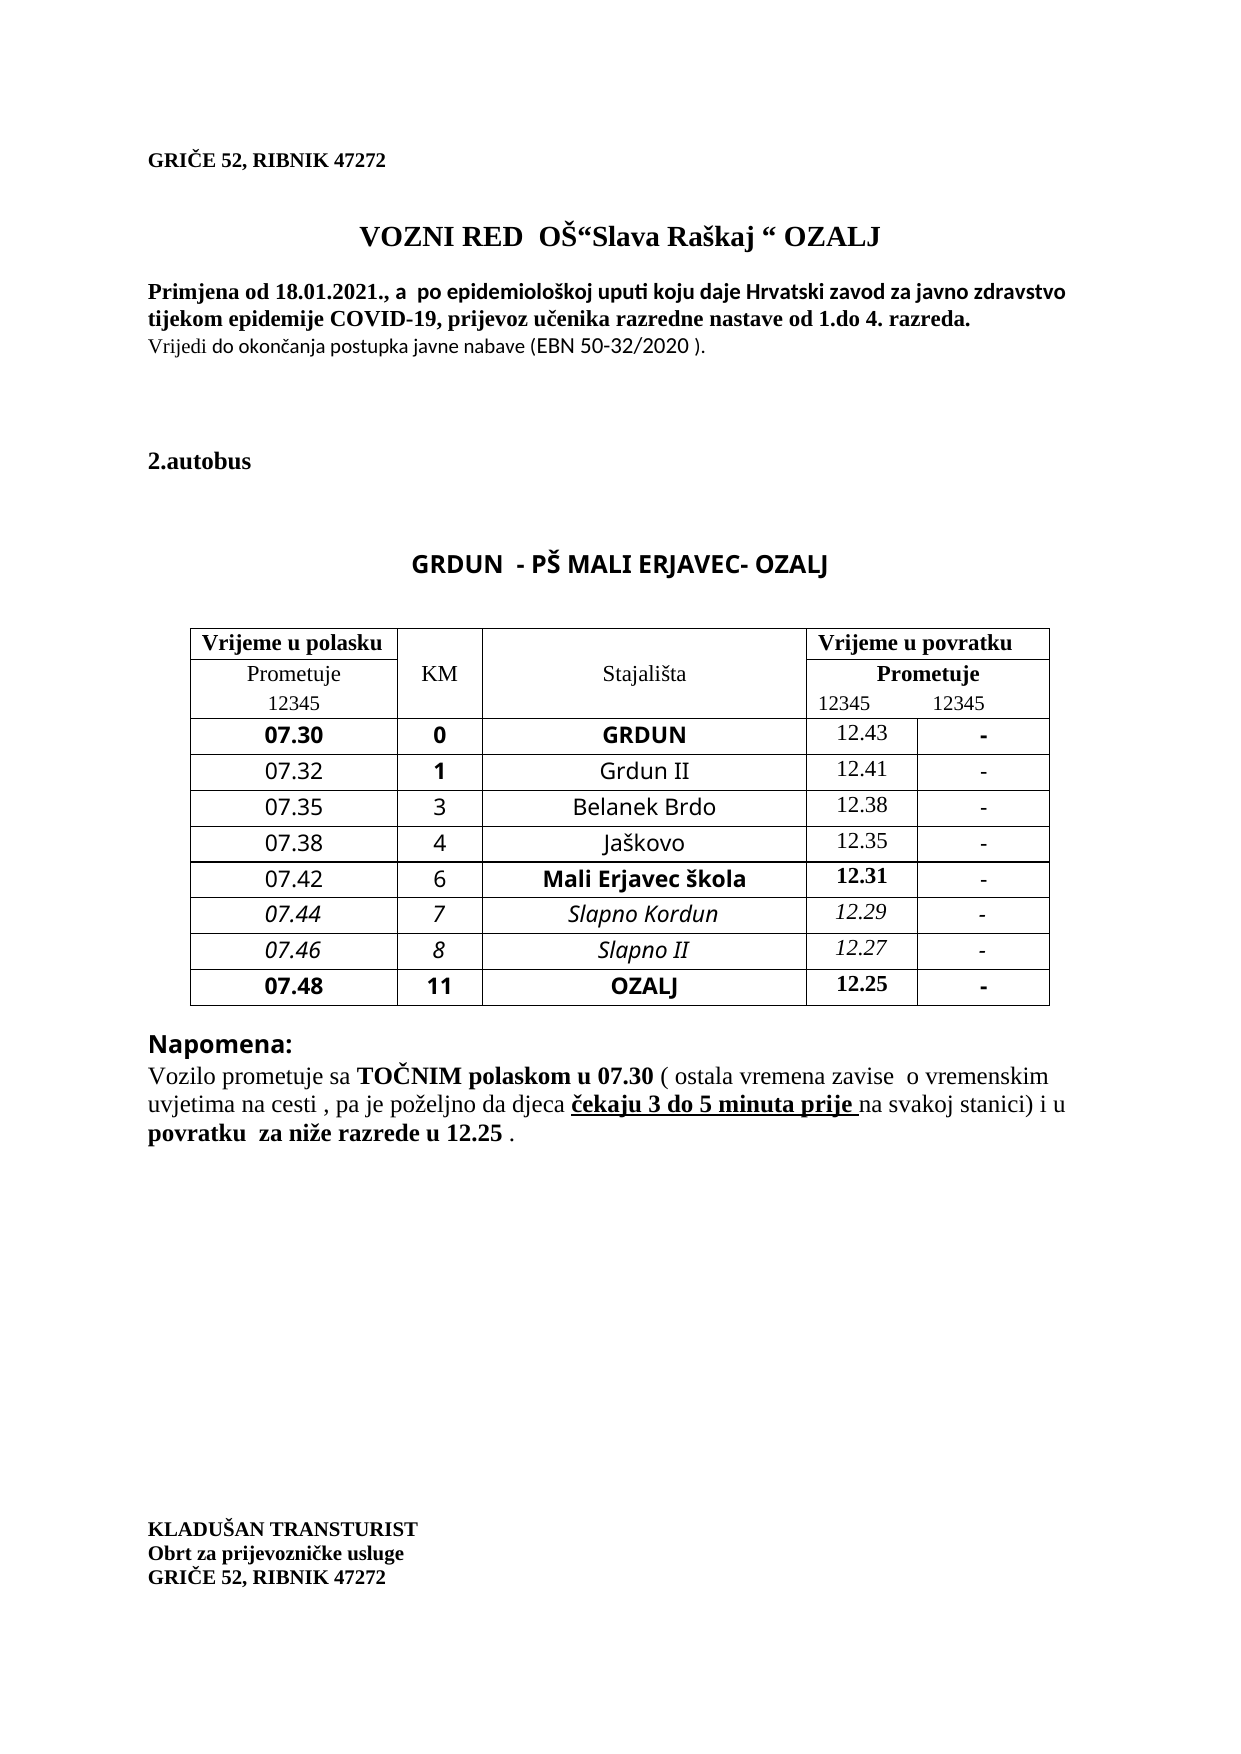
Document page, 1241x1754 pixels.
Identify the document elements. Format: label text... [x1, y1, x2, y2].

text VOZNI RED OŠ“Slava Raškaj “ OZALJ [148, 219, 1093, 253]
subtitle KLADUŠAN TRANSTURIST [148, 1517, 1093, 1541]
table_cell - [918, 719, 1049, 754]
table_cell 12.41 [807, 755, 917, 790]
table_cell Jaškovo [483, 827, 806, 861]
table_cell 0 [398, 719, 482, 754]
table_cell 07.44 [191, 898, 397, 933]
table_cell Prometuje 12345 12345 [807, 660, 1049, 718]
table_cell Slapno Kordun [483, 898, 806, 933]
table_cell 12.35 [807, 827, 917, 861]
table_cell 7 [398, 898, 482, 933]
table_cell OZALJ [483, 970, 806, 1005]
table_cell 07.32 [191, 755, 397, 790]
text Vrijedi do okončanja postupka javne nabave (EBN 50-32/2020 ). [148, 331, 1093, 359]
table_cell 12.29 [807, 898, 917, 933]
table_cell 1 [398, 755, 482, 790]
table_cell 12.25 [807, 970, 917, 1005]
table_cell - [918, 898, 1049, 933]
text GRIČE 52, RIBNIK 47272 [148, 148, 1093, 172]
table_cell 12.43 [807, 719, 917, 754]
table_cell - [918, 791, 1049, 826]
table_cell - [918, 970, 1049, 1005]
text Napomena: [148, 673, 1093, 1061]
table_header Stajališta [483, 629, 806, 718]
table_cell Mali Erjavec škola [483, 863, 806, 897]
text GRDUN - PŠ MALI ERJAVEC- OZALJ [148, 546, 1093, 581]
table_cell 07.48 [191, 970, 397, 1005]
table_header Vrijeme u povratku [807, 629, 1049, 659]
table_cell - [918, 863, 1049, 897]
table_cell 8 [398, 934, 482, 969]
table_cell Belanek Brdo [483, 791, 806, 826]
text 2.autobus [148, 446, 1093, 474]
table_cell 07.46 [191, 934, 397, 969]
table_cell 11 [398, 970, 482, 1005]
table_cell 07.35 [191, 791, 397, 826]
table_cell GRDUN [483, 719, 806, 754]
table_cell 12.31 [807, 863, 917, 897]
text Vozilo prometuje sa TOČNIM polaskom u 07.30 ( ostala vremena zavise o vremenskim uvjetima na cesti , pa je poželjno da djeca čekaju 3 do 5 minuta prije na svakoj stanici) i u povratku za niže razrede u 12.25 . [148, 1061, 1093, 1147]
text GRIČE 52, RIBNIK 47272 [148, 1565, 1093, 1589]
text Primjena od 18.01.2021., a po epidemiološkoj uputi koju daje Hrvatski zavod za javno zdravstvo tijekom epidemije COVID-19, prijevoz učenika razredne nastave od 1.do 4. razreda. [148, 277, 1093, 331]
table_cell 07.42 [191, 863, 397, 897]
table_cell Prometuje 12345 [191, 660, 397, 718]
table_cell Slapno II [483, 934, 806, 969]
table_header KM [398, 629, 482, 718]
table_header Vrijeme u polasku [191, 629, 397, 659]
table_cell 6 [398, 863, 482, 897]
table_cell Grdun II [483, 755, 806, 790]
table_cell - [918, 934, 1049, 969]
table_cell 3 [398, 791, 482, 826]
table_cell 07.30 [191, 719, 397, 754]
table_cell 4 [398, 827, 482, 861]
table_cell 12.27 [807, 934, 917, 969]
table_cell 07.38 [191, 827, 397, 861]
table_cell - [918, 827, 1049, 861]
table_cell 12.38 [807, 791, 917, 826]
table_cell - [918, 755, 1049, 790]
text Obrt za prijevozničke usluge [148, 1541, 1093, 1565]
